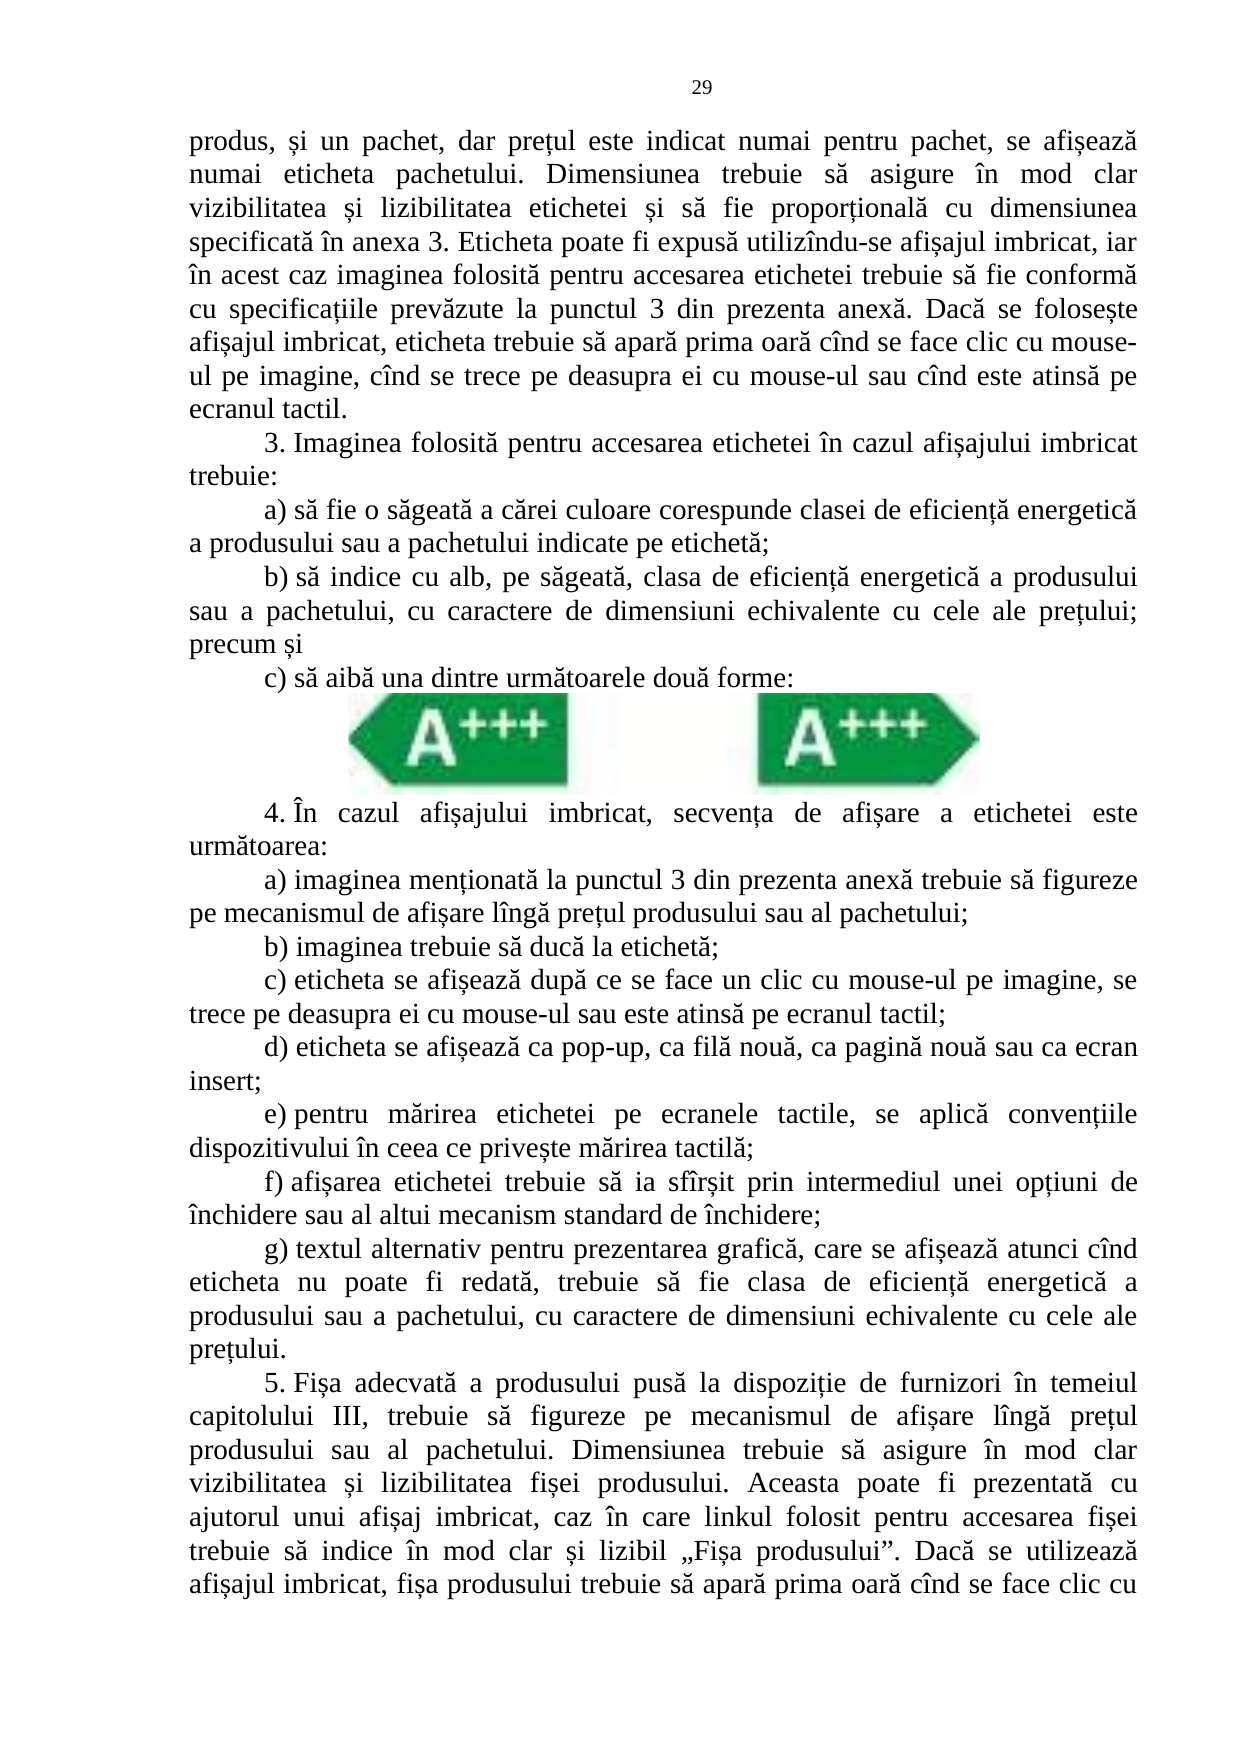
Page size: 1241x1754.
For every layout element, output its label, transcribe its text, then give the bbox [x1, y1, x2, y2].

text 4. În cazul afișajului imbricat, secvența de afișare a etichetei este următoarea: [189, 795, 1139, 862]
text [189, 123, 1139, 425]
text e) pentru mărirea etichetei pe ecranele tactile, se aplică convențiile dispozitivului în ceea ce privește mărirea tactilă; [189, 1097, 1139, 1164]
text d) eticheta se afișează ca pop-up, ca filă nouă, ca pagină nouă sau ca ecran insert; [189, 1029, 1139, 1097]
text b) să indice cu alb, pe săgeată, clasa de eficiență energetică a produsului sau a pachetului, cu caractere de dimensiuni echivalente cu cele ale prețului; precum și [189, 559, 1139, 660]
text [189, 1365, 1139, 1600]
text g) textul alternativ pentru prezentarea grafică, care se afișează atunci cînd eticheta nu poate fi redată, trebuie să fie clasa de eficiență energetică a produsului sau a pachetului, cu caractere de dimensiuni echivalente cu cele ale prețului. [189, 1231, 1139, 1365]
picture [348, 693, 980, 795]
text 3. Imaginea folosită pentru accesarea etichetei în cazul afișajului imbricat trebuie: [189, 425, 1139, 492]
text b) imaginea trebuie să ducă la etichetă; [189, 929, 1139, 962]
text f) afișarea etichetei trebuie să ia sfîrșit prin intermediul unei opțiuni de închidere sau al altui mecanism standard de închidere; [189, 1164, 1139, 1231]
text a) imaginea menționată la punctul 3 din prezenta anexă trebuie să figureze pe mecanismul de afișare lîngă prețul produsului sau al pachetului; [189, 862, 1139, 929]
text a) să fie o săgeată a cărei culoare corespunde clasei de eficiență energetică a produsului sau a pachetului indicate pe etichetă; [189, 492, 1139, 559]
text c) eticheta se afișează după ce se face un clic cu mouse-ul pe imagine, se trece pe deasupra ei cu mouse-ul sau este atinsă pe ecranul tactil; [189, 962, 1139, 1029]
text c) să aibă una dintre următoarele două forme: [189, 660, 1139, 693]
